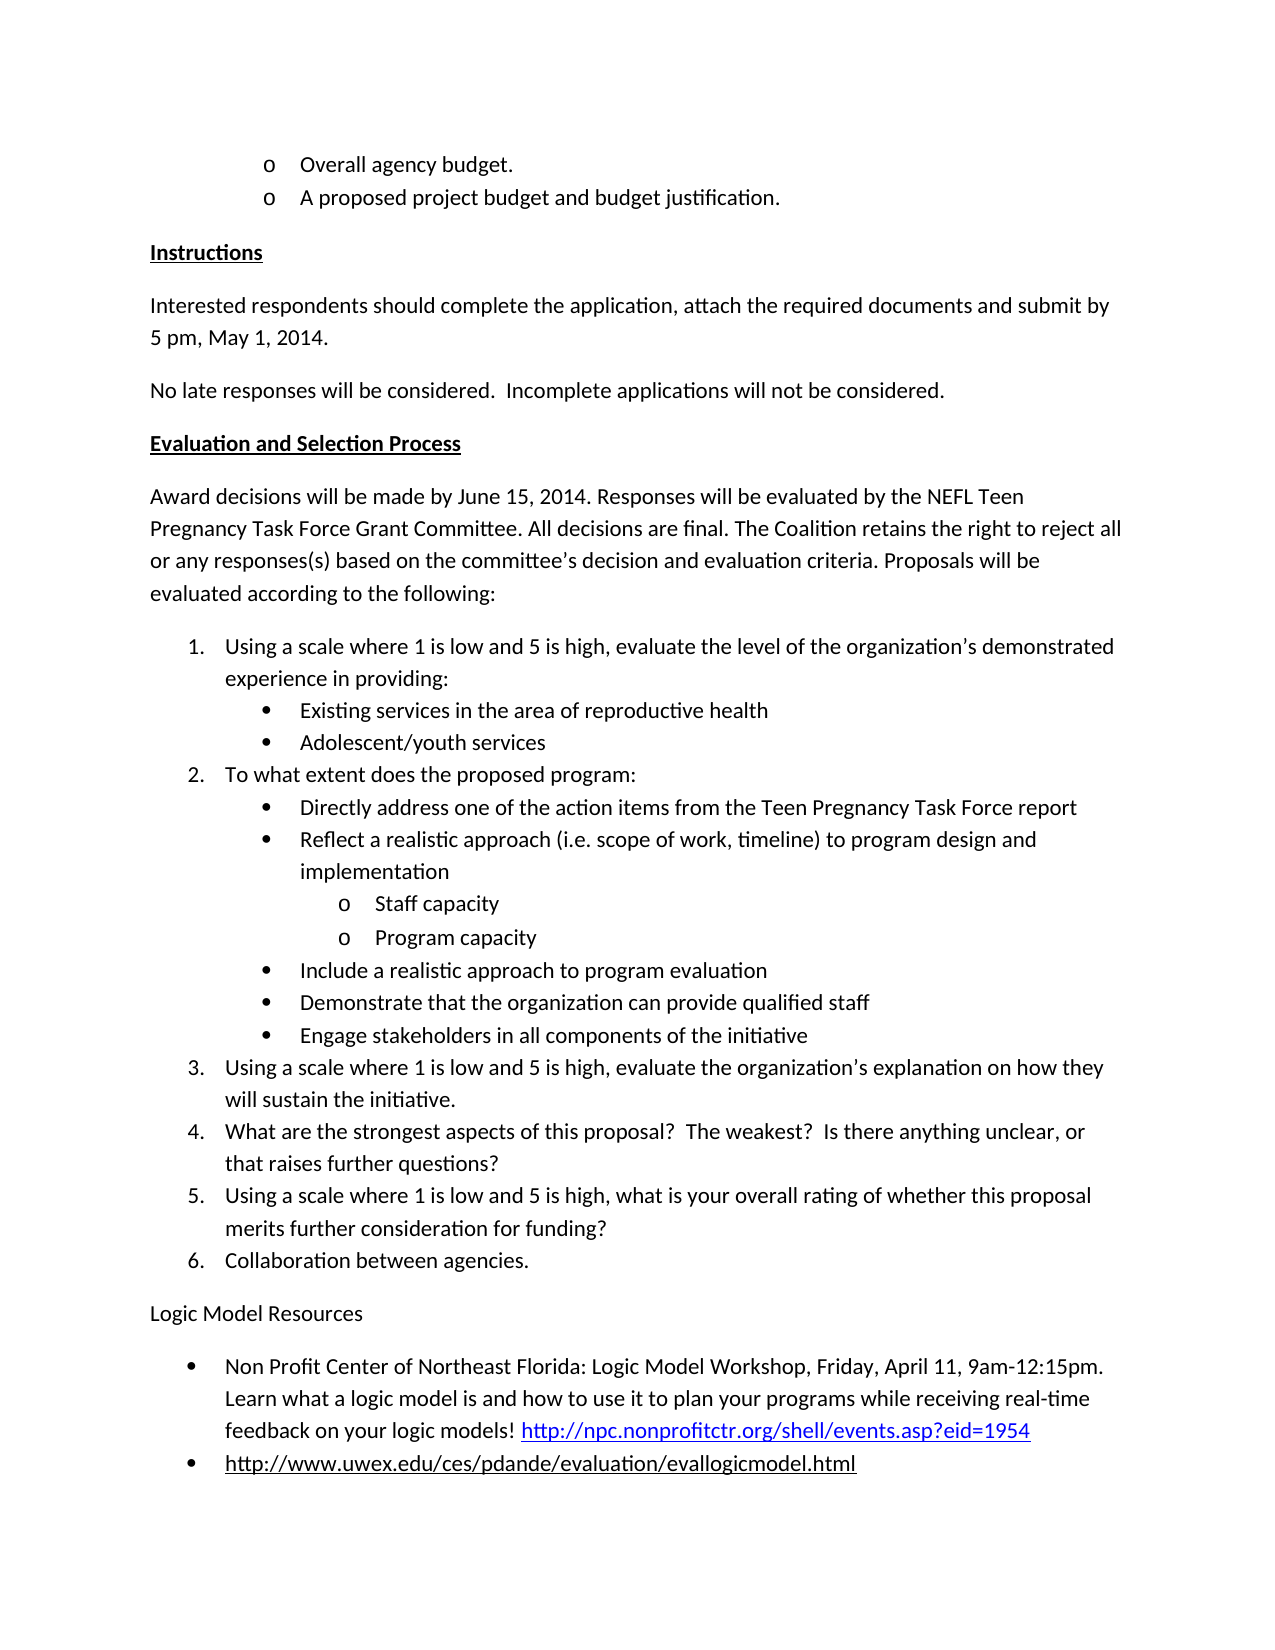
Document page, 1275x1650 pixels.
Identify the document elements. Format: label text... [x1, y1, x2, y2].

text No late responses will be considered. Incomplete applications will not be considered. [150, 376, 1125, 404]
list http://www.uwex.edu/ces/pdande/evaluation/evallogicmodel.html [187, 1449, 1125, 1477]
list To what extent does the proposed program: [187, 761, 1125, 788]
list Overall agency budget. [262, 150, 1125, 179]
text Logic Model Resources [150, 1299, 1125, 1327]
text Instructions [150, 238, 1125, 266]
list Using a scale where 1 is low and 5 is high, what is your overall rating of whether this proposal merits further consideration for funding? [187, 1182, 1125, 1242]
text Evaluation and Selection Process [150, 429, 1125, 457]
list Adolescent/youth services [262, 728, 1125, 756]
list Non Profit Center of Northeast Florida: Logic Model Workshop, Friday, April 11, 9am-12:15pm. Learn what a logic model is and how to use it to plan your programs while receiving real-time feedback on your logic models! http://npc.nonprofitctr.org/shell/events.asp?eid=1954 [187, 1352, 1125, 1444]
list A proposed project budget and budget justification. [262, 183, 1125, 213]
list What are the strongest aspects of this proposal? The weakest? Is there anything unclear, or that raises further questions? [187, 1117, 1125, 1177]
list Using a scale where 1 is low and 5 is high, evaluate the organization’s explanation on how they will sustain the initiative. [187, 1053, 1125, 1113]
list Program capacity [337, 923, 1125, 952]
text Interested respondents should complete the application, attach the required documents and submit by 5 pm, May 1, 2014. [150, 291, 1125, 351]
list Engage stakeholders in all components of the initiative [262, 1021, 1125, 1049]
list Directly address one of the action items from the Teen Pregnancy Task Force report [262, 793, 1125, 821]
list Demonstrate that the organization can provide qualified staff [262, 988, 1125, 1017]
list Using a scale where 1 is low and 5 is high, evaluate the level of the organization’s demonstrated experience in providing: [187, 632, 1125, 692]
list Reflect a realistic approach (i.e. scope of work, timeline) to program design and implementation [262, 825, 1125, 885]
list Include a realistic approach to program evaluation [262, 956, 1125, 984]
list Collaboration between agencies. [187, 1246, 1125, 1274]
list Existing services in the area of reproductive health [262, 696, 1125, 724]
list Staff capacity [337, 889, 1125, 918]
text Award decisions will be made by June 15, 2014. Responses will be evaluated by the NEFL Teen Pregnancy Task Force Grant Committee. All decisions are final. The Coalition retains the right to reject all or any responses(s) based on the committee’s decision and evaluation criteria. Proposals will be evaluated according to the following: [150, 482, 1125, 607]
